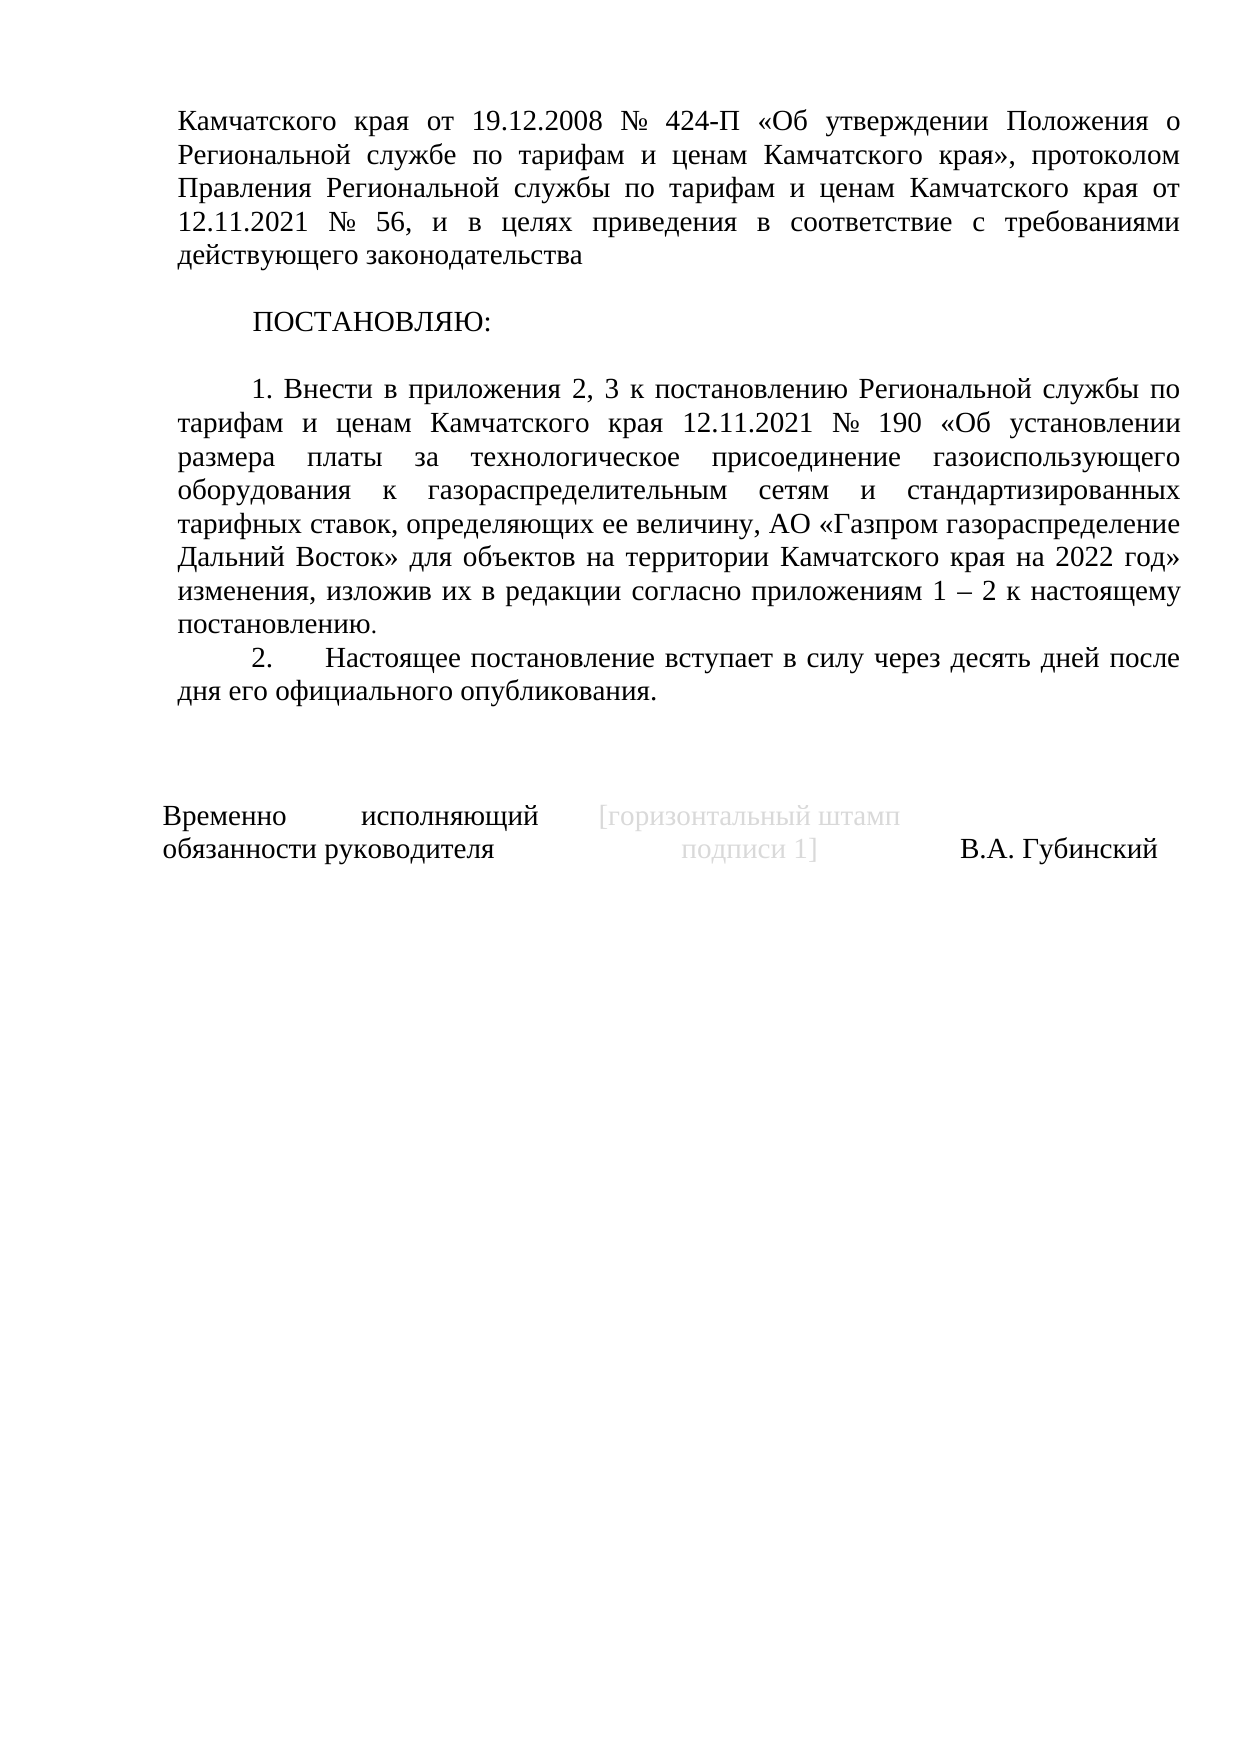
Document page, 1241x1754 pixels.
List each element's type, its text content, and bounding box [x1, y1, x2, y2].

list Настоящее постановление вступает в силу через десять дней после дня его официального опубликования. [177, 640, 1181, 707]
text 1. Внести в приложения 2, 3 к постановлению Региональной службы по тарифам и ценам Камчатского края 12.11.2021 № 190 «Об установлении размера платы за технологическое присоединение газоиспользующего оборудования к газораспределительным сетям и стандартизированных тарифных ставок, определяющих ее величину, АО «Газпром газораспределение Дальний Восток» для объектов на территории Камчатского края на 2022 год» изменения, изложив их в редакции согласно приложениям 1 – 2 к настоящему постановлению. [177, 372, 1181, 640]
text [177, 103, 1181, 271]
table_header Временно исполняющий обязанности руководителя [151, 798, 550, 932]
table_header В.А. Губинский [949, 798, 1185, 932]
text ПОСТАНОВЛЯЮ: [177, 304, 1181, 338]
table_header [горизонтальный штамп подписи 1] [550, 798, 948, 932]
